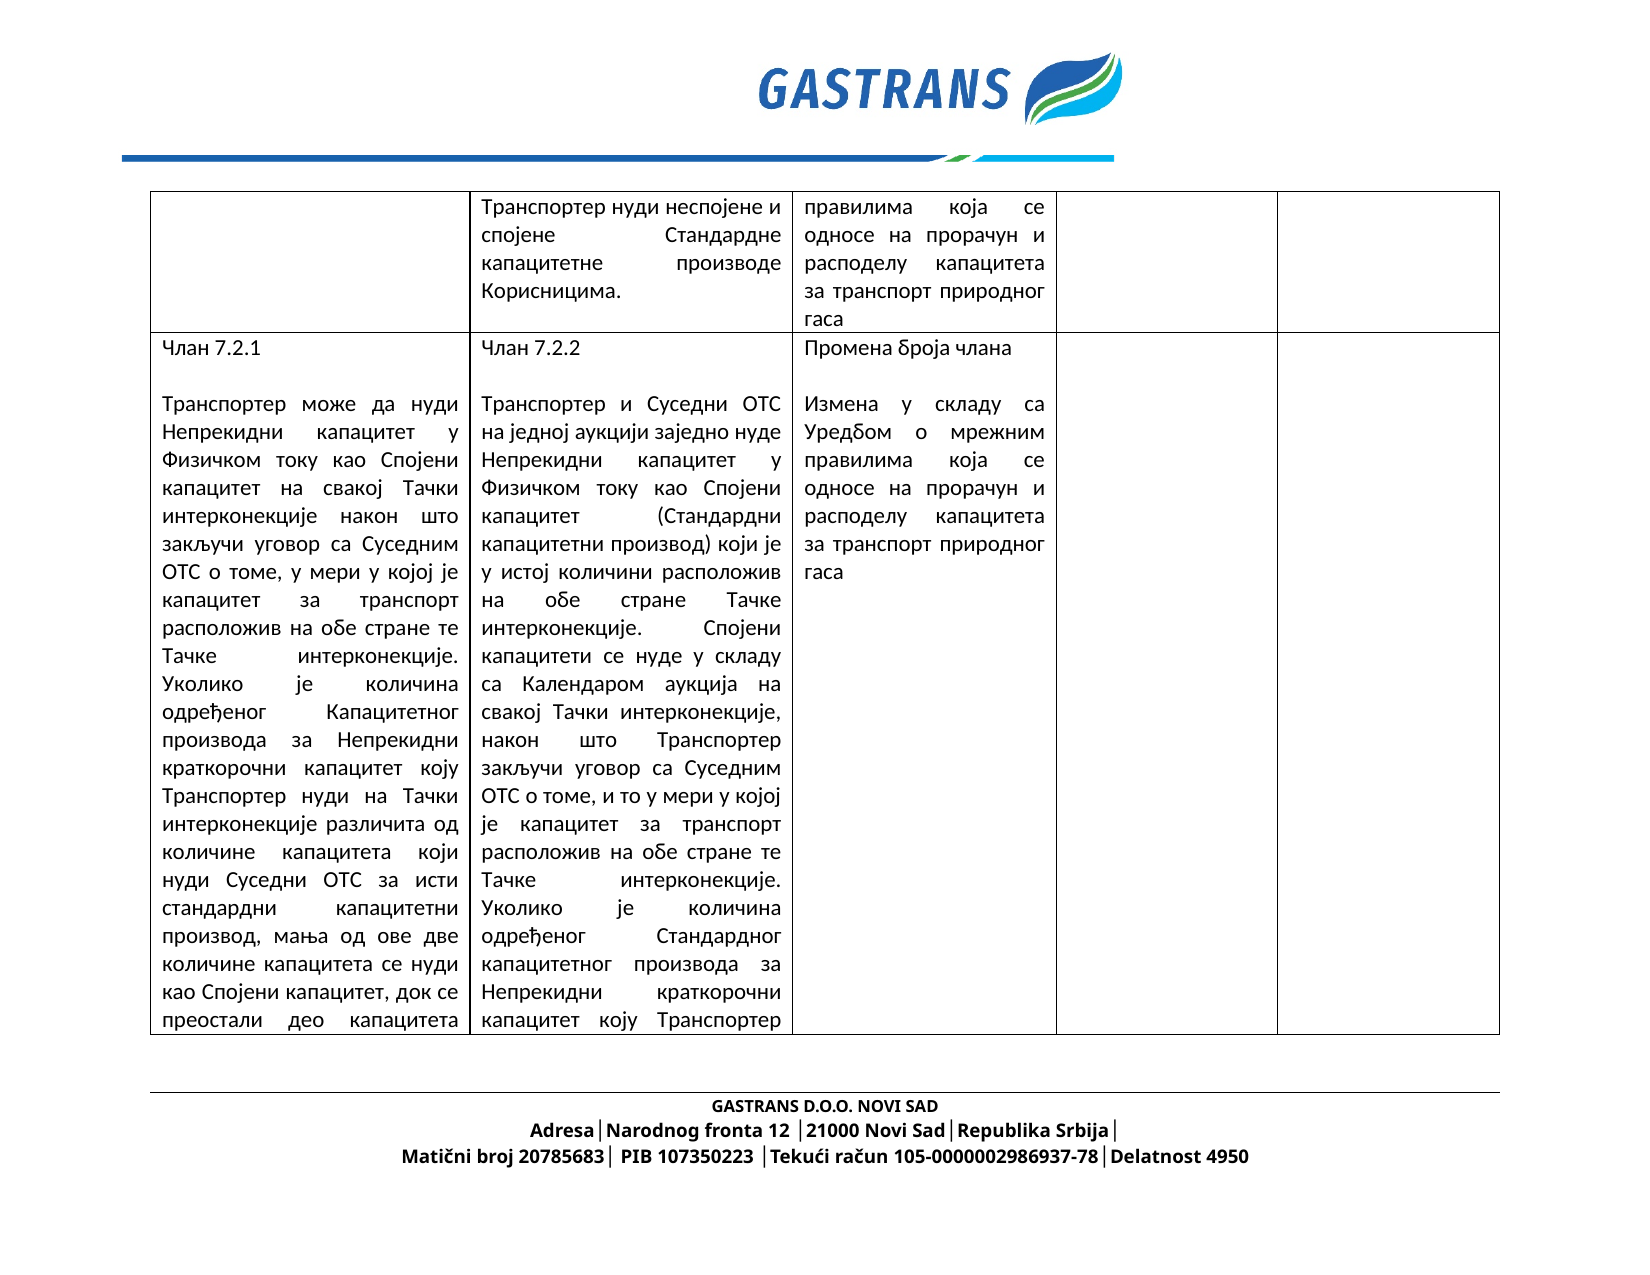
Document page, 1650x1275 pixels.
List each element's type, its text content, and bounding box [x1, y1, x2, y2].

table_cell [1278, 333, 1499, 1033]
table_cell Нови члан у складу са Уредбом о мрежним правилима која се односе на прорачун и расподелу капацитета за транспорт природног гаса [793, 192, 1056, 332]
table_cell Члан 7.2.1 Транспортер нуди неспојене и спојене Стандардне капацитетне производе Корисницима. [471, 192, 792, 332]
table_cell [1057, 192, 1277, 332]
table_cell [151, 192, 469, 332]
table_cell Промена броја члана Измена у складу са Уредбом о мрежним правилима која се односе на прорачун и расподелу капацитета за транспорт природног гаса [793, 333, 1056, 1033]
table_cell [1278, 192, 1499, 332]
table_cell [1057, 333, 1277, 1033]
picture [23, 0, 1211, 191]
